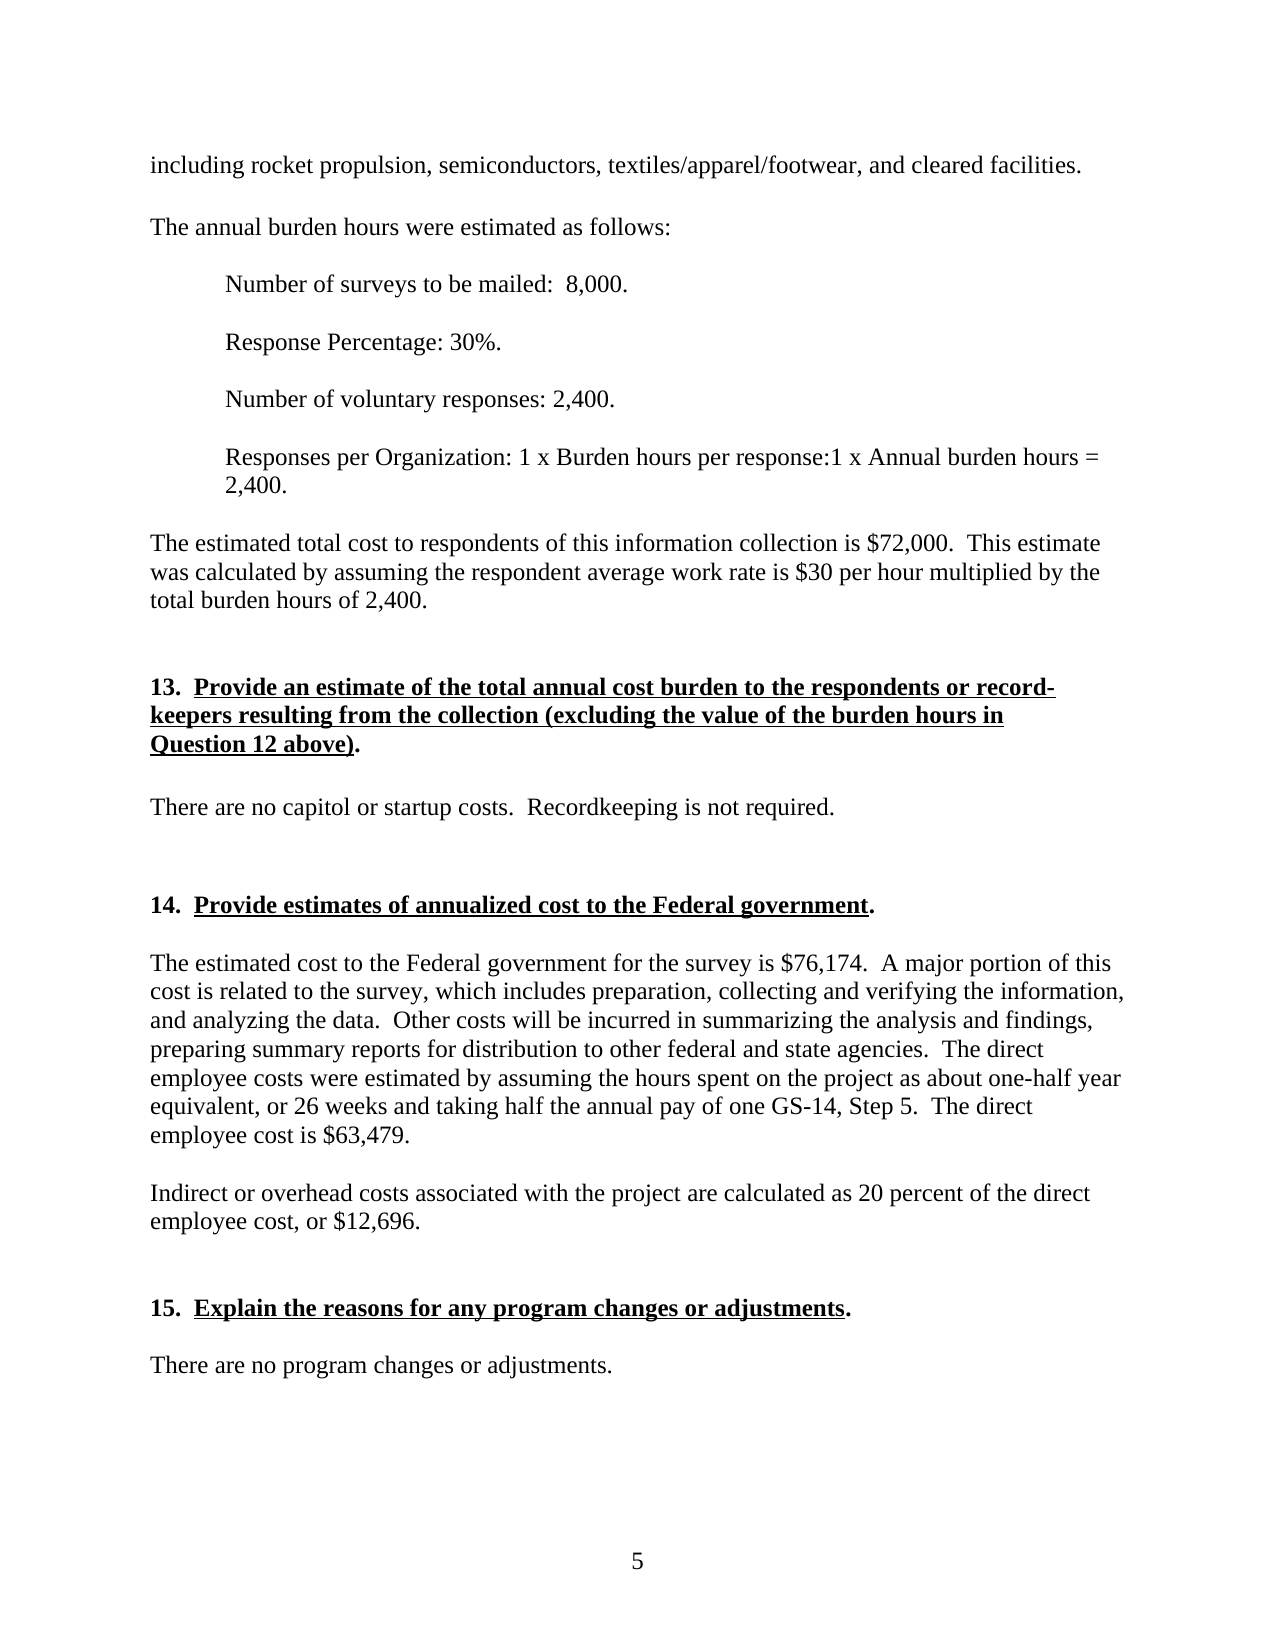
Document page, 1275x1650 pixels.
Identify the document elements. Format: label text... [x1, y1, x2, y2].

text Question 12 above). [150, 729, 1125, 758]
text There are no capitol or startup costs. Recordkeeping is not required. [150, 792, 1125, 821]
text Number of surveys to be mailed: 8,000. [150, 269, 1125, 298]
text There are no program changes or adjustments. [150, 1350, 1125, 1379]
text 13. Provide an estimate of the total annual cost burden to the respondents or record-keepers resulting from the collection (excluding the value of the burden hours in [150, 672, 1125, 729]
text Number of voluntary responses: 2,400. [150, 384, 1125, 413]
text 14. Provide estimates of annualized cost to the Federal government. [150, 890, 1125, 919]
text Response Percentage: 30%. [150, 327, 1125, 356]
text Indirect or overhead costs associated with the project are calculated as 20 percent of the direct employee cost, or $12,696. [150, 1178, 1125, 1235]
text The estimated total cost to respondents of this information collection is $72,000. This estimate was calculated by assuming the respondent average work rate is $30 per hour multiplied by the total burden hours of 2,400. [150, 528, 1125, 614]
text Responses per Organization: 1 x Burden hours per response:1 x Annual burden hours = 2,400. [225, 442, 1125, 499]
text 15. Explain the reasons for any program changes or adjustments. [150, 1293, 1125, 1321]
text The annual burden hours were estimated as follows: [150, 212, 1125, 241]
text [150, 150, 1125, 179]
text The estimated cost to the Federal government for the survey is $76,174. A major portion of this cost is related to the survey, which includes preparation, collecting and verifying the information, and analyzing the data. Other costs will be incurred in summarizing the analysis and findings, preparing summary reports for distribution to other federal and state agencies. The direct employee costs were estimated by assuming the hours spent on the project as about one-half year equivalent, or 26 weeks and taking half the annual pay of one GS-14, Step 5. The direct employee cost is $63,479. [150, 948, 1125, 1149]
